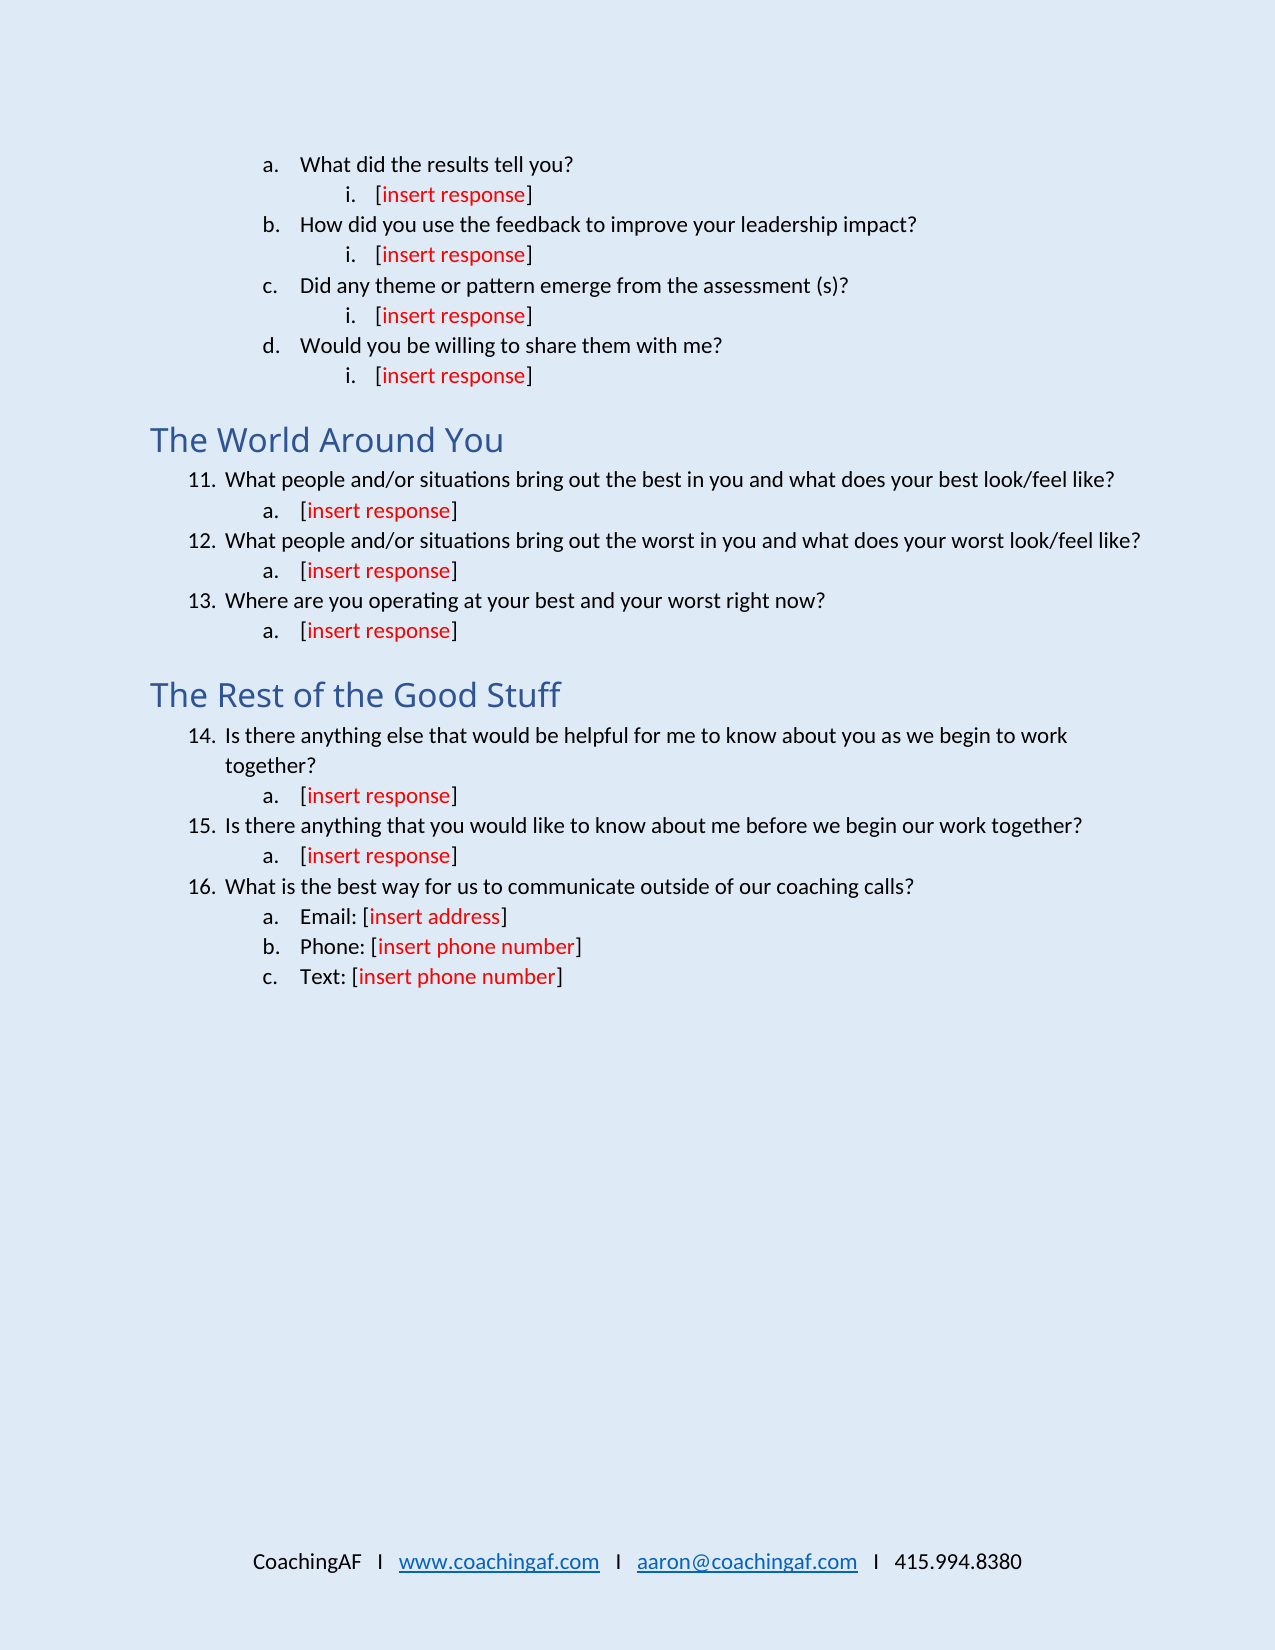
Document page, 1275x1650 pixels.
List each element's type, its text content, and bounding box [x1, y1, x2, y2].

list [insert response] [356, 301, 1125, 329]
list Is there anything else that would be helpful for me to know about you as we begin to work together? [187, 721, 1125, 779]
list Would you be willing to share them with me? [262, 331, 1125, 359]
list What people and/or situations bring out the worst in you and what does your worst look/feel like? [187, 526, 1144, 554]
list Text: [insert phone number] [262, 962, 1125, 991]
list [insert response] [262, 781, 1125, 809]
list [insert response] [356, 241, 1125, 269]
list What did the results tell you? [262, 150, 1125, 178]
list [insert response] [262, 617, 1125, 645]
subtitle The Rest of the Good Stuff [150, 672, 1125, 717]
list Phone: [insert phone number] [262, 932, 1125, 960]
list Where are you operating at your best and your worst right now? [187, 586, 1125, 614]
list [insert response] [262, 556, 1144, 584]
list What people and/or situations bring out the best in you and what does your best look/feel like? [187, 466, 1125, 494]
list [insert response] [356, 361, 1125, 389]
subtitle The World Around You [150, 417, 1125, 462]
list [insert response] [356, 180, 1125, 208]
list [insert response] [262, 842, 1125, 870]
list What is the best way for us to communicate outside of our coaching calls? [187, 872, 1125, 900]
list How did you use the feedback to improve your leadership impact? [262, 210, 1125, 238]
list Email: [insert address] [262, 902, 1125, 930]
list [insert response] [262, 496, 1125, 524]
list Did any theme or pattern emerge from the assessment (s)? [262, 271, 1125, 299]
list Is there anything that you would like to know about me before we begin our work together? [187, 811, 1125, 839]
